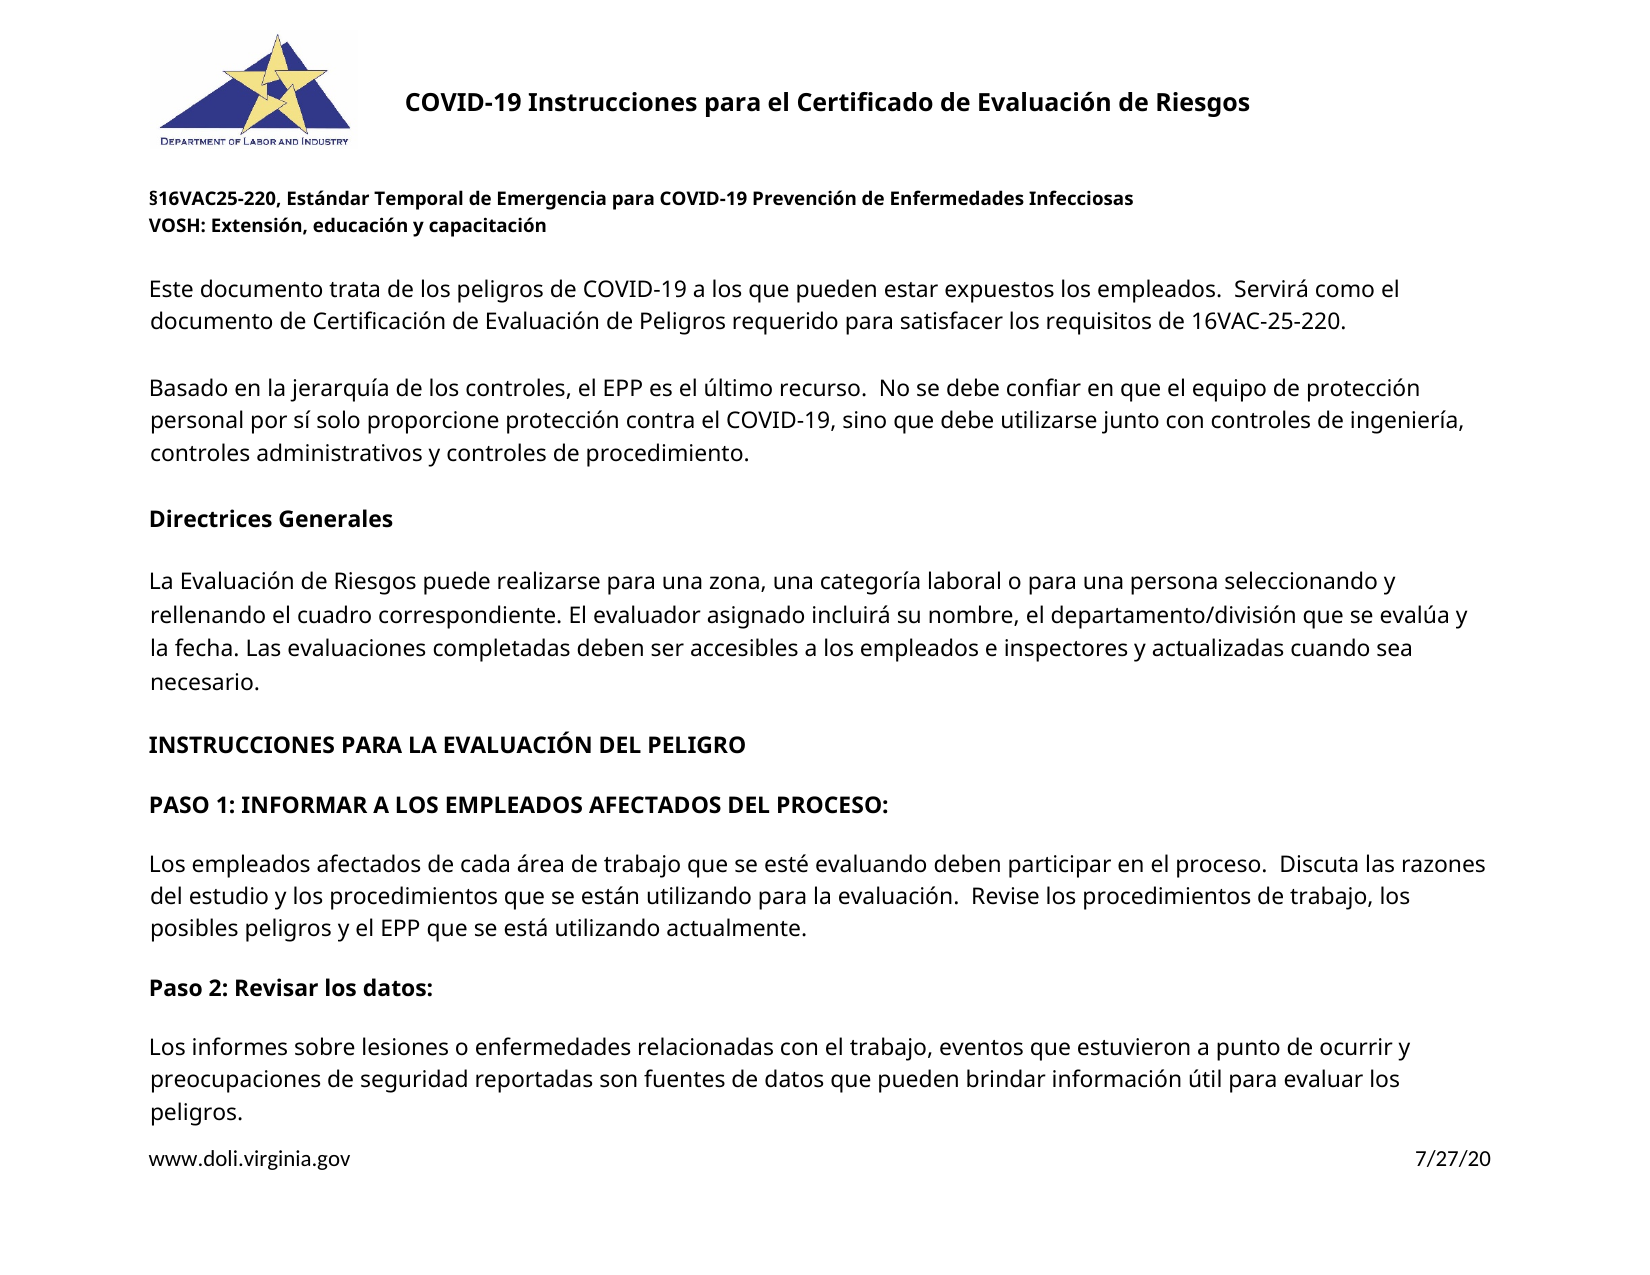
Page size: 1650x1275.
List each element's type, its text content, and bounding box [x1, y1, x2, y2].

text Basado en la jerarquía de los controles, el EPP es el último recurso. No se debe confiar en que el equipo de protección personal por sí solo proporcione protección contra el COVID-19, sino que debe utilizarse junto con controles de ingeniería, controles administrativos y controles de procedimiento. [149, 372, 1490, 468]
text Los informes sobre lesiones o enfermedades relacionadas con el trabajo, eventos que estuvieron a punto de ocurrir y preocupaciones de seguridad reportadas son fuentes de datos que pueden brindar información útil para evaluar los peligros. [149, 1031, 1490, 1127]
text §16VAC25-220, Estándar Temporal de Emergencia para COVID-19 Prevención de Enfermedades Infecciosas [149, 185, 1490, 211]
text Paso 2: Revisar los datos: [149, 972, 1490, 1003]
text Este documento trata de los peligros de COVID-19 a los que pueden estar expuestos los empleados. Servirá como el documento de Certificación de Evaluación de Peligros requerido para satisfacer los requisitos de 16VAC-25-220. [149, 273, 1490, 337]
text Directrices Generales [149, 503, 1490, 534]
text PASO 1: INFORMAR A LOS EMPLEADOS AFECTADOS DEL PROCESO: [149, 789, 1490, 820]
text COVID-19 Instrucciones para el Certificado de Evaluación de Riesgos [160, 84, 1490, 118]
text La Evaluación de Riesgos puede realizarse para una zona, una categoría laboral o para una persona seleccionando y rellenando el cuadro correspondiente. El evaluador asignado incluirá su nombre, el departamento/división que se evalúa y la fecha. Las evaluaciones completadas deben ser accesibles a los empleados e inspectores y actualizadas cuando sea necesario. [149, 565, 1490, 697]
text INSTRUCCIONES PARA LA EVALUACIÓN DEL PELIGRO [149, 729, 1490, 761]
picture [150, 30, 358, 149]
text Los empleados afectados de cada área de trabajo que se esté evaluando deben participar en el proceso. Discuta las razones del estudio y los procedimientos que se están utilizando para la evaluación. Revise los procedimientos de trabajo, los posibles peligros y el EPP que se está utilizando actualmente. [149, 848, 1490, 944]
text VOSH: Extensión, educación y capacitación [149, 212, 1490, 238]
